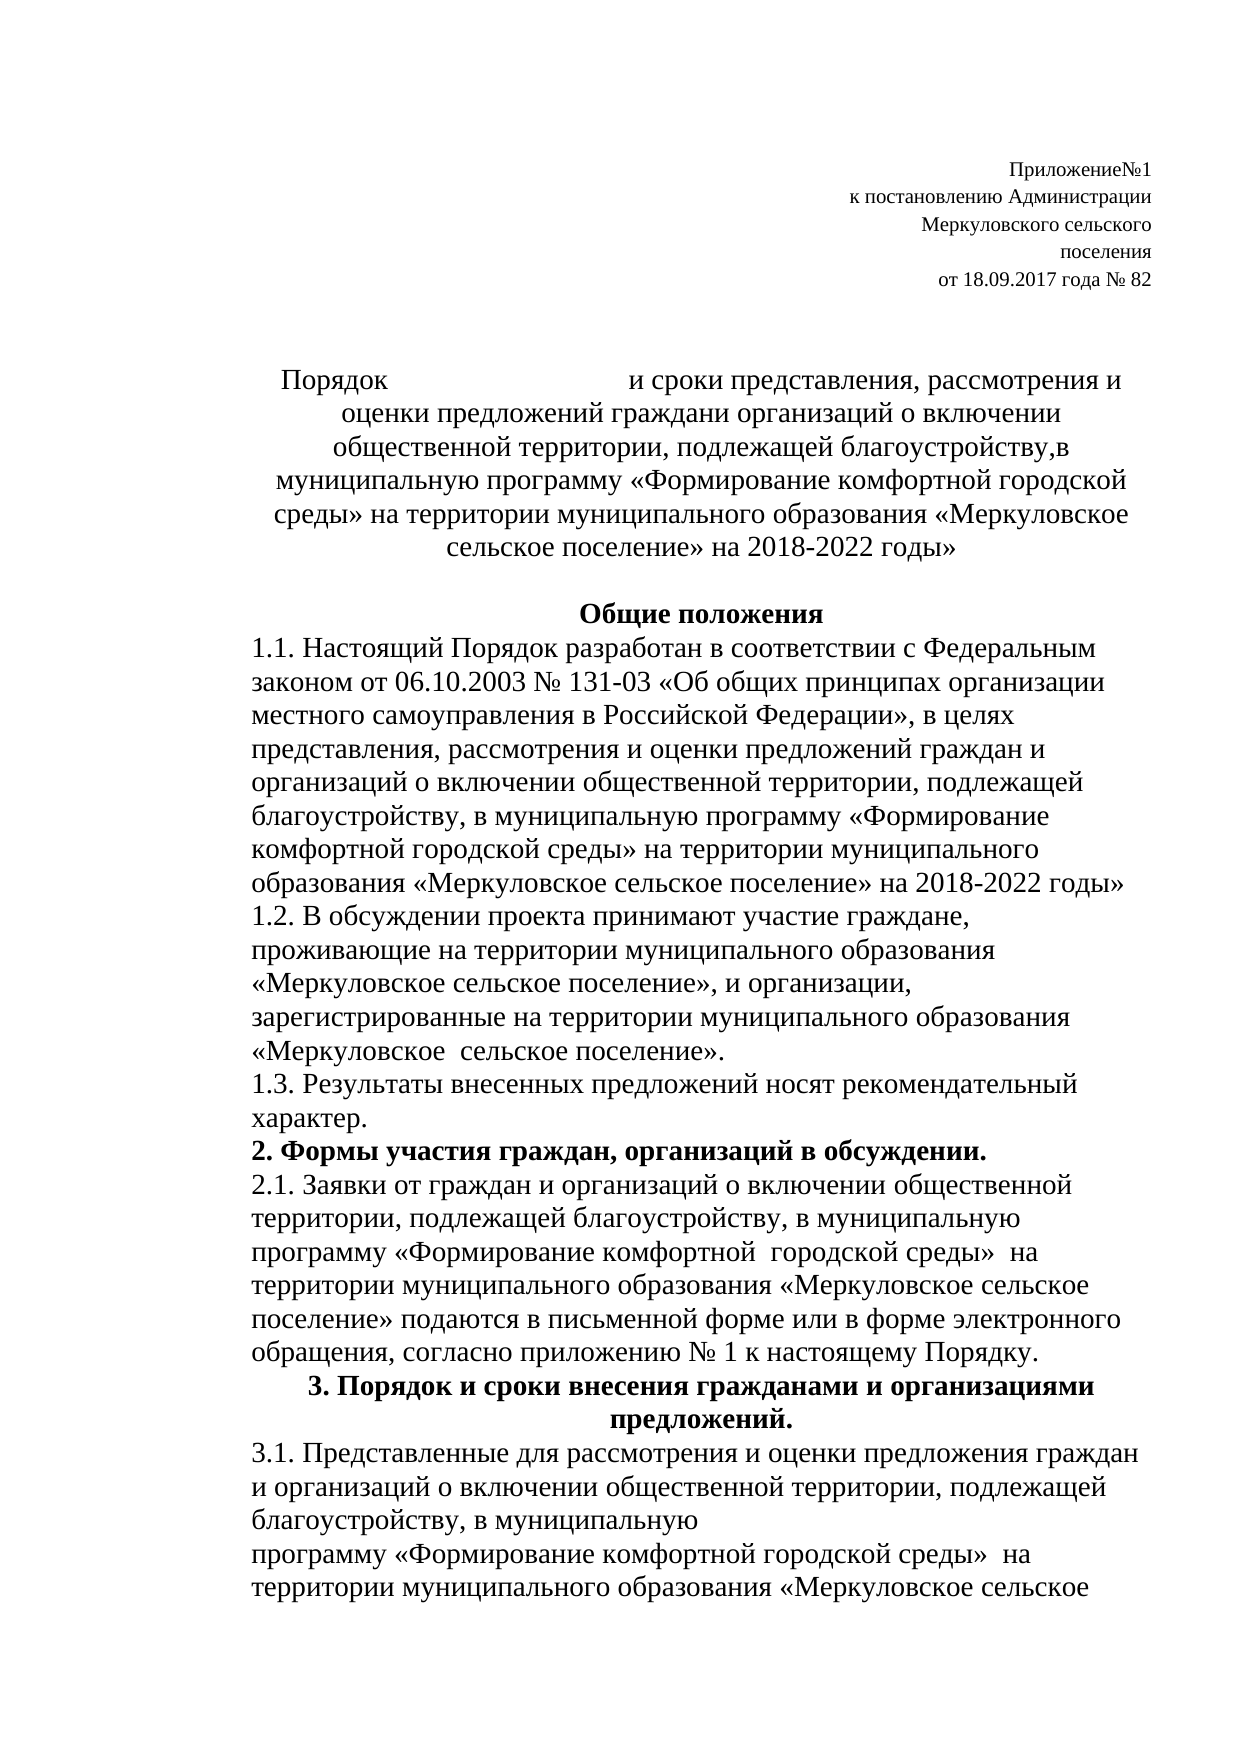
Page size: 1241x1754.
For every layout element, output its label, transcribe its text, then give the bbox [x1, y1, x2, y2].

text 2. Формы участия граждан, организаций в обсуждении. [251, 1133, 1152, 1167]
text к постановлению Администрации [179, 184, 1152, 208]
text Общие положения [251, 597, 1152, 630]
text 3. Порядок и сроки внесения гражданами и организациями предложений. [251, 1368, 1152, 1435]
text 3.1. Представленные для рассмотрения и оценки предложения граждан и организаций о включении общественной территории, подлежащей благоустройству, в муниципальную [251, 1435, 1152, 1536]
text 1.1. Настоящий Порядок разработан в соответствии с Федеральным законом от 06.10.2003 № 131-03 «Об общих принципах организации местного самоуправления в Российской Федерации», в целях представления, рассмотрения и оценки предложений граждан и организаций о включении общественной территории, подлежащей благоустройству, в муниципальную программу «Формирование комфортной городской среды» на территории муниципального образования «Меркуловское сельское поселение» на 2018-2022 годы» [251, 630, 1152, 898]
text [251, 1536, 1152, 1603]
text от 18.09.2017 года № 82 [179, 267, 1152, 291]
text программу «Формирование комфортной городской среды» на территории муниципального образования «Меркуловское сельское поселение» подаются в письменной форме или в форме электронного обращения, согласно приложению № 1 к настоящему Порядку. [251, 1234, 1152, 1368]
text Порядок и сроки представления, рассмотрения и оценки предложений граждани организаций о включении общественной территории, подлежащей благоустройству,в муниципальную программу «Формирование комфортной городской среды» на территории муниципального образования «Меркуловское сельское поселение» на 2018-2022 годы» [251, 362, 1152, 563]
text Приложение№1 [179, 157, 1152, 181]
text 2.1. Заявки от граждан и организаций о включении общественной территории, подлежащей благоустройству, в муниципальную [251, 1167, 1152, 1234]
text Меркуловского сельского поселения [179, 212, 1152, 263]
text 1.3. Результаты внесенных предложений носят рекомендательный характер. [251, 1066, 1152, 1133]
text «Меркуловское сельское поселение». [251, 1033, 1152, 1066]
text 1.2. В обсуждении проекта принимают участие граждане, проживающие на территории муниципального образования «Меркуловское сельское поселение», и организации, зарегистрированные на территории муниципального образования [251, 898, 1152, 1033]
